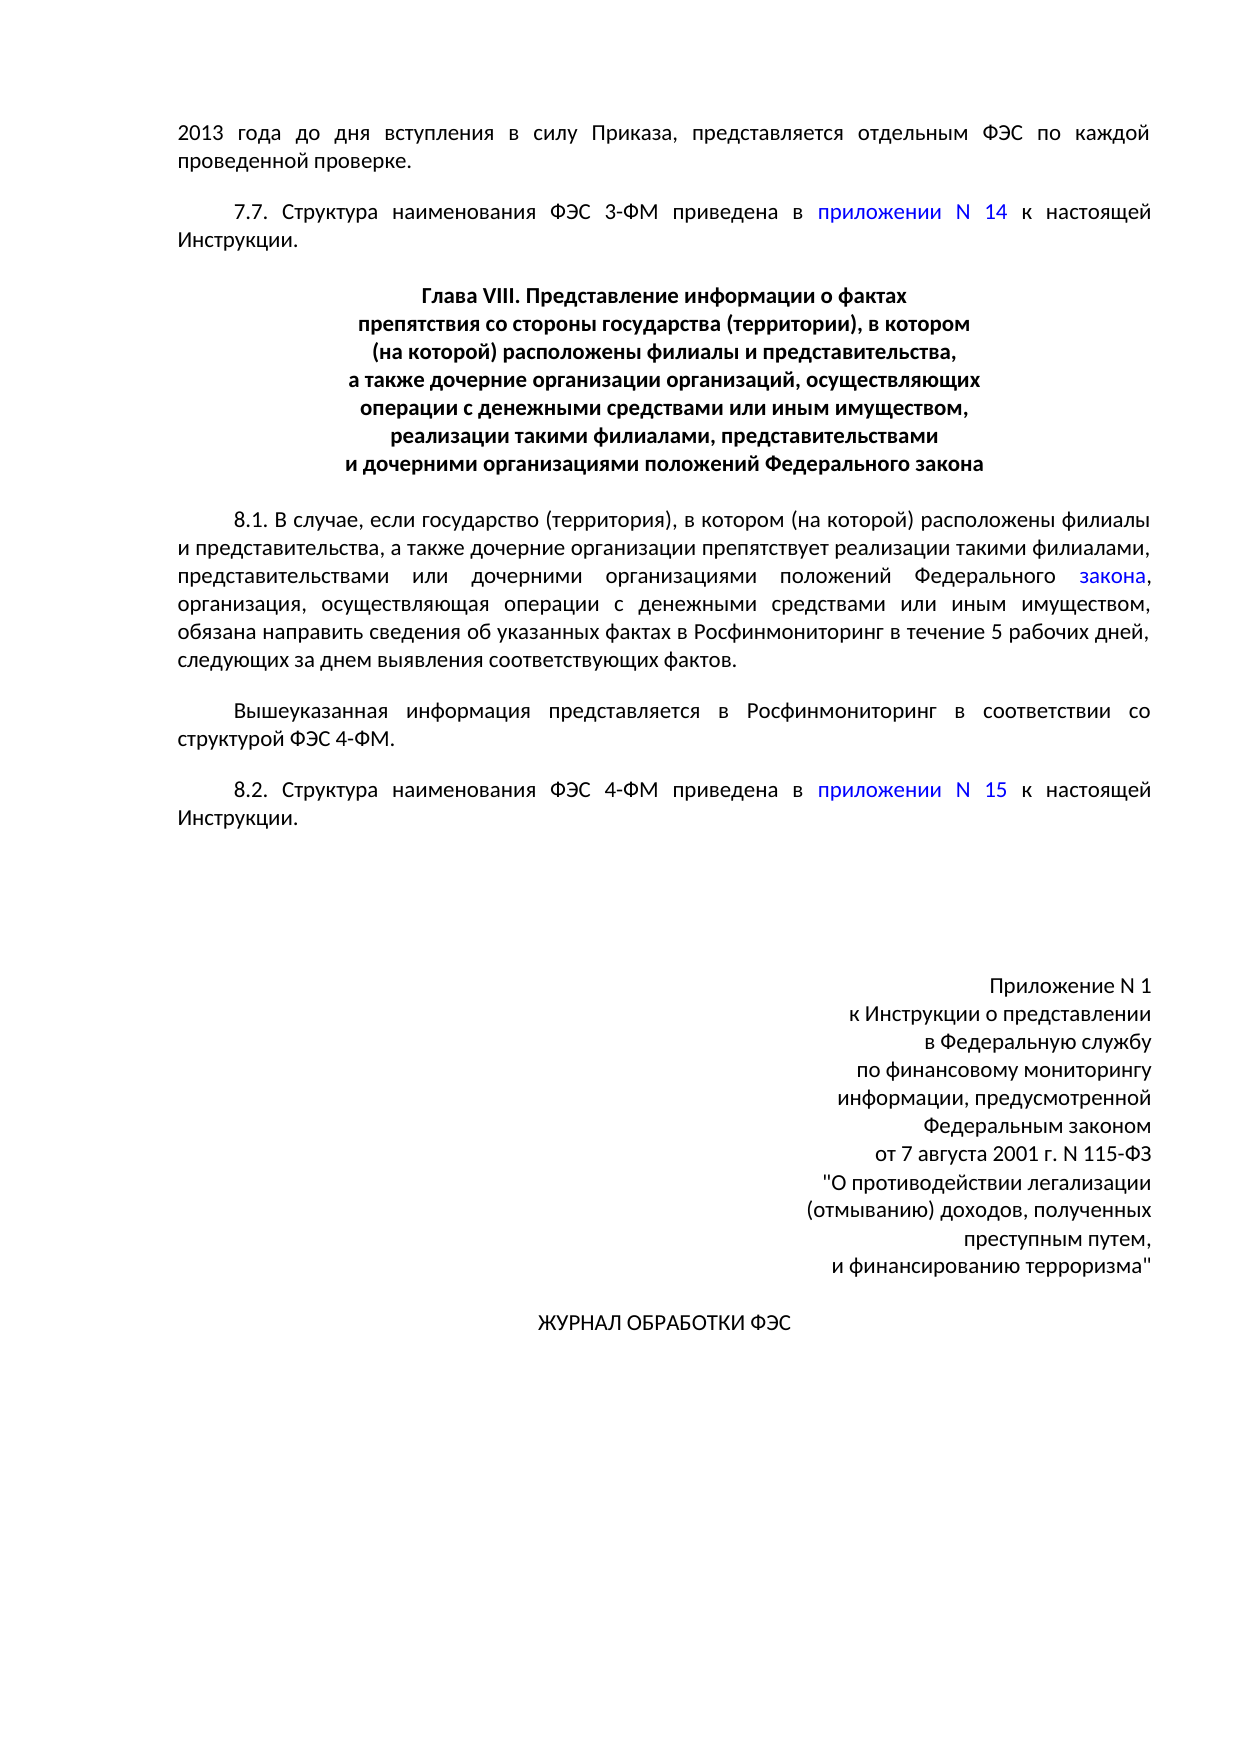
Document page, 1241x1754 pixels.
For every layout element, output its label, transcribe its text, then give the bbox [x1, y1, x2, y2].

title реализации такими филиалами, представительствами [177, 421, 1152, 449]
title и дочерними организациями положений Федерального закона [177, 449, 1152, 477]
text "О противодействии легализации [177, 1168, 1152, 1196]
text по финансовому мониторингу [177, 1056, 1152, 1083]
title препятствия со стороны государства (территории), в котором [177, 309, 1152, 337]
title (на которой) расположены филиалы и представительства, [177, 337, 1152, 365]
text информации, предусмотренной [177, 1083, 1152, 1112]
text преступным путем, [177, 1224, 1152, 1252]
text 8.2. Структура наименования ФЭС 4-ФМ приведена в приложении N 15 к настоящей Инструкции. [177, 775, 1152, 831]
text и финансированию терроризма" [177, 1252, 1152, 1280]
text (отмыванию) доходов, полученных [177, 1196, 1152, 1224]
text Федеральным законом [177, 1112, 1152, 1139]
text 7.7. Структура наименования ФЭС 3-ФМ приведена в приложении N 14 к настоящей Инструкции. [177, 197, 1152, 253]
text от 7 августа 2001 г. N 115-ФЗ [177, 1139, 1152, 1168]
text в Федеральную службу [177, 1027, 1152, 1056]
text Вышеуказанная информация представляется в Росфинмониторинг в соответствии со структурой ФЭС 4-ФМ. [177, 696, 1152, 752]
text Приложение N 1 [177, 971, 1152, 999]
text 8.1. В случае, если государство (территория), в котором (на которой) расположены филиалы и представительства, а также дочерние организации препятствует реализации такими филиалами, представительствами или дочерними организациями положений Федерального закона, организация, осуществляющая операции с денежными средствами или иным имуществом, обязана направить сведения об указанных фактах в Росфинмониторинг в течение 5 рабочих дней, следующих за днем выявления соответствующих фактов. [177, 505, 1152, 673]
text к Инструкции о представлении [177, 999, 1152, 1027]
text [177, 118, 1152, 174]
text ЖУРНАЛ ОБРАБОТКИ ФЭС [177, 1308, 1152, 1336]
title Глава VIII. Представление информации о фактах [177, 281, 1152, 309]
title операции с денежными средствами или иным имуществом, [177, 393, 1152, 421]
title а также дочерние организации организаций, осуществляющих [177, 365, 1152, 393]
